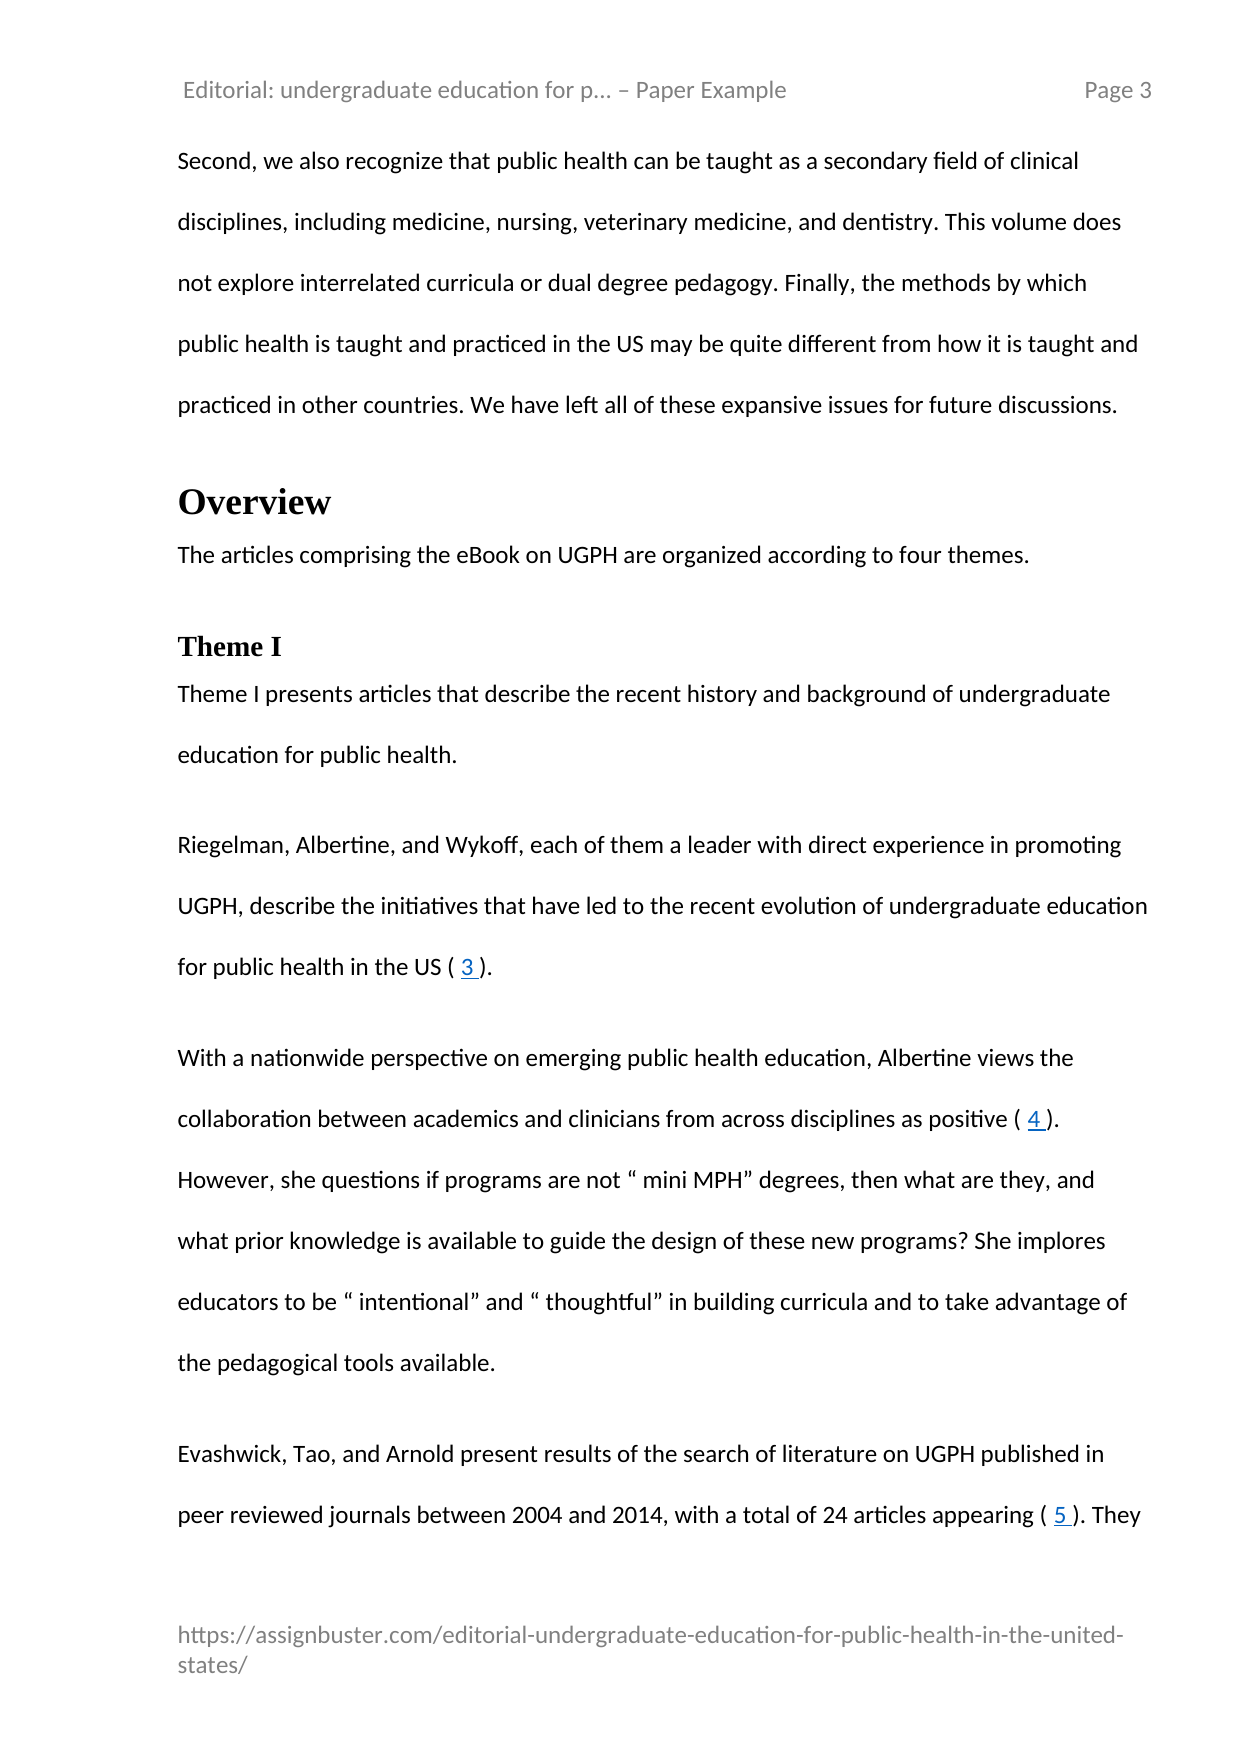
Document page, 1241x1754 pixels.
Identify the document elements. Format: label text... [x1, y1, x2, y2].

subtitle Theme I [177, 629, 1152, 663]
text Riegelman, Albertine, and Wykoff, each of them a leader with direct experience in promoting UGPH, describe the initiatives that have led to the recent evolution of undergraduate education for public health in the US ( 3 ). [177, 829, 1152, 982]
text Second, we also recognize that public health can be taught as a secondary field of clinical disciplines, including medicine, nursing, veterinary medicine, and dentistry. This volume does not explore interrelated curricula or dual degree pedagogy. Finally, the methods by which public health is taught and practiced in the US may be quite different from how it is taught and practiced in other countries. We have left all of these expansive issues for future discussions. [177, 145, 1152, 420]
text With a nationwide perspective on emerging public health education, Albertine views the collaboration between academics and clinicians from across disciplines as positive ( 4 ). However, she questions if programs are not “ mini MPH” degrees, then what are they, and what prior knowledge is available to guide the design of these new programs? She implores educators to be “ intentional” and “ thoughtful” in building curricula and to take advantage of the pedagogical tools available. [177, 1042, 1152, 1378]
subtitle Overview [177, 480, 1152, 523]
text The articles comprising the eBook on UGPH are organized according to four themes. [177, 539, 1152, 569]
text Theme I presents articles that describe the recent history and background of undergraduate education for public health. [177, 678, 1152, 769]
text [177, 1438, 1152, 1529]
